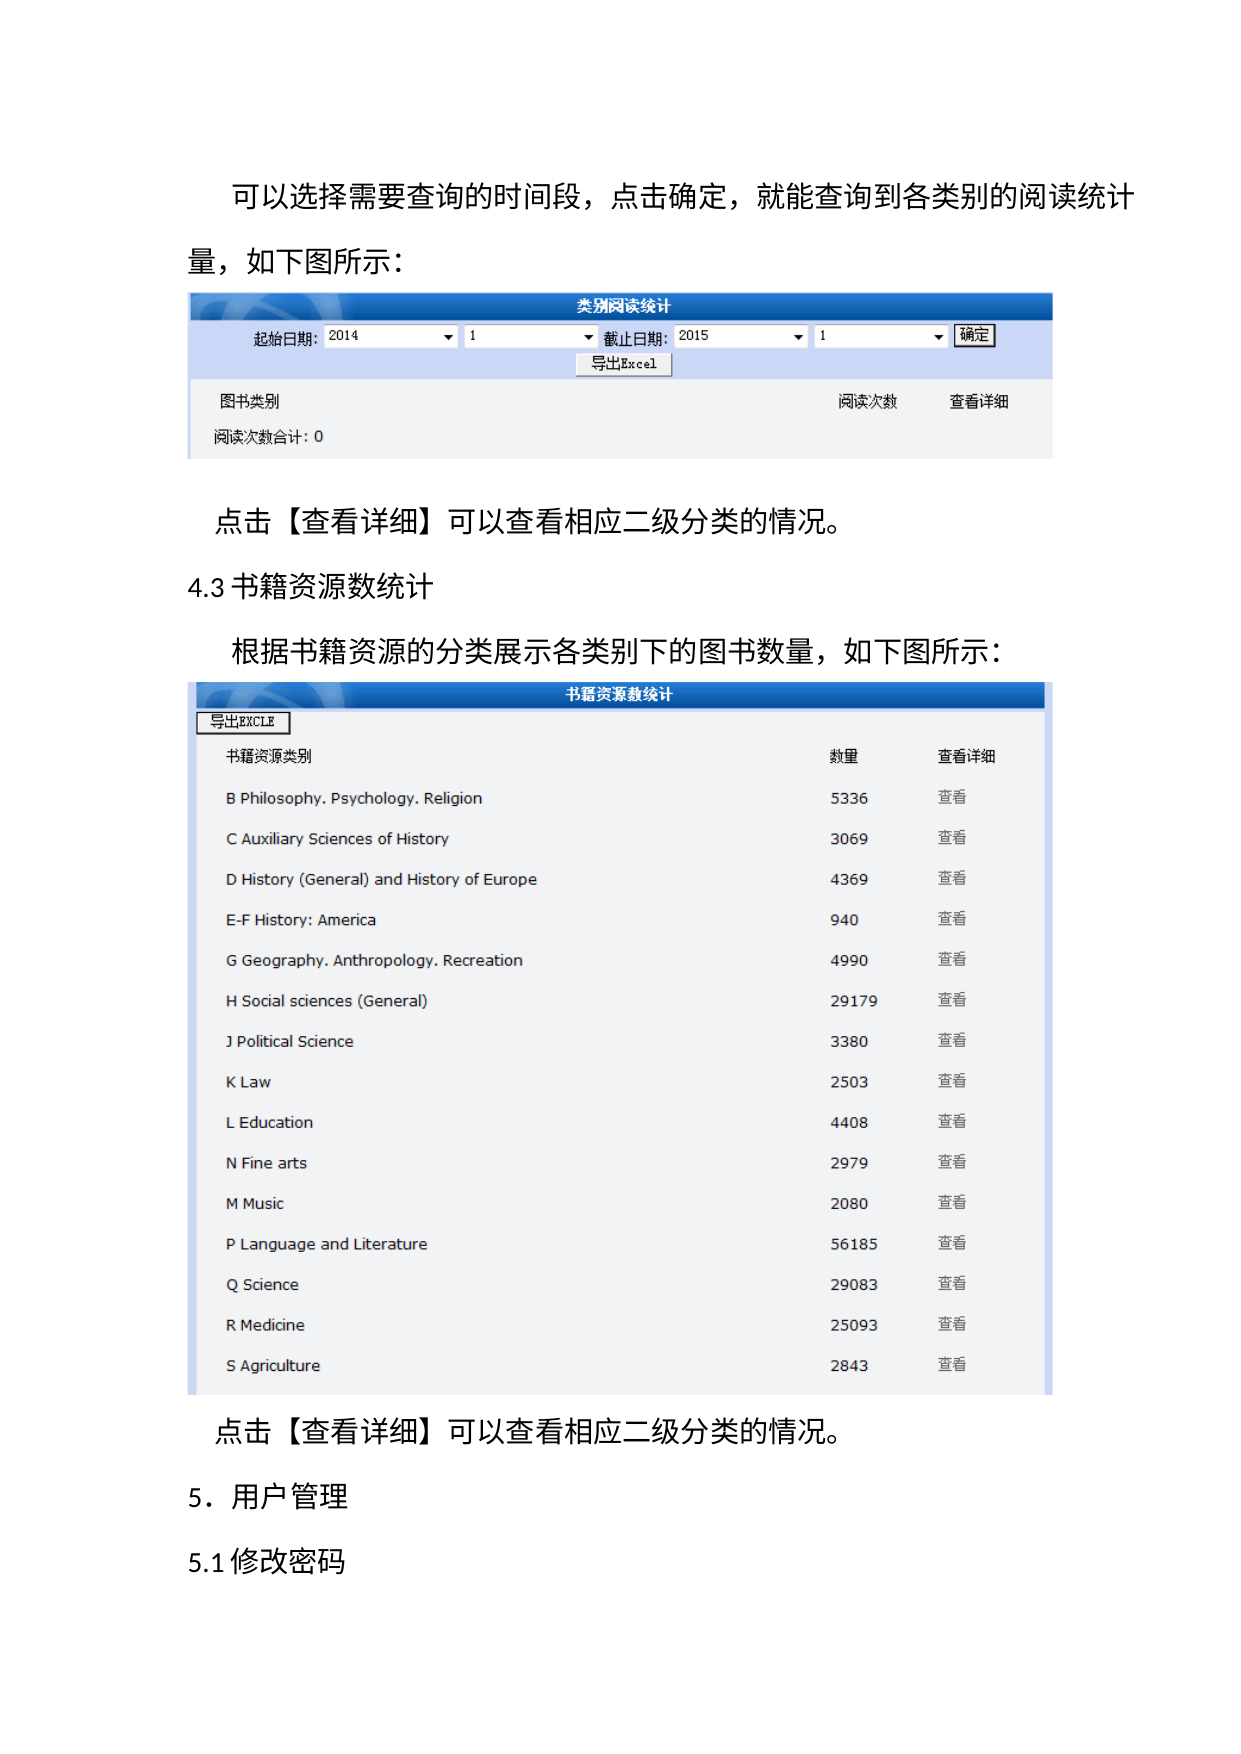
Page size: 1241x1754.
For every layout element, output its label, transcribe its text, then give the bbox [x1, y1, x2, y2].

text 5.1修改密码 [187, 1527, 1137, 1592]
text 5．用户管理 [187, 1462, 1137, 1527]
picture [187, 292, 1053, 459]
text 4.3书籍资源数统计 [187, 552, 1137, 617]
text 可以选择需要查询的时间段，点击确定，就能查询到各类别的阅读统计量，如下图所示： [187, 162, 1137, 292]
text 点击【查看详细】可以查看相应二级分类的情况。 [187, 1397, 1137, 1462]
text 点击【查看详细】可以查看相应二级分类的情况。 [187, 487, 1137, 552]
text 根据书籍资源的分类展示各类别下的图书数量，如下图所示： [187, 617, 1137, 682]
picture [187, 682, 1053, 1395]
